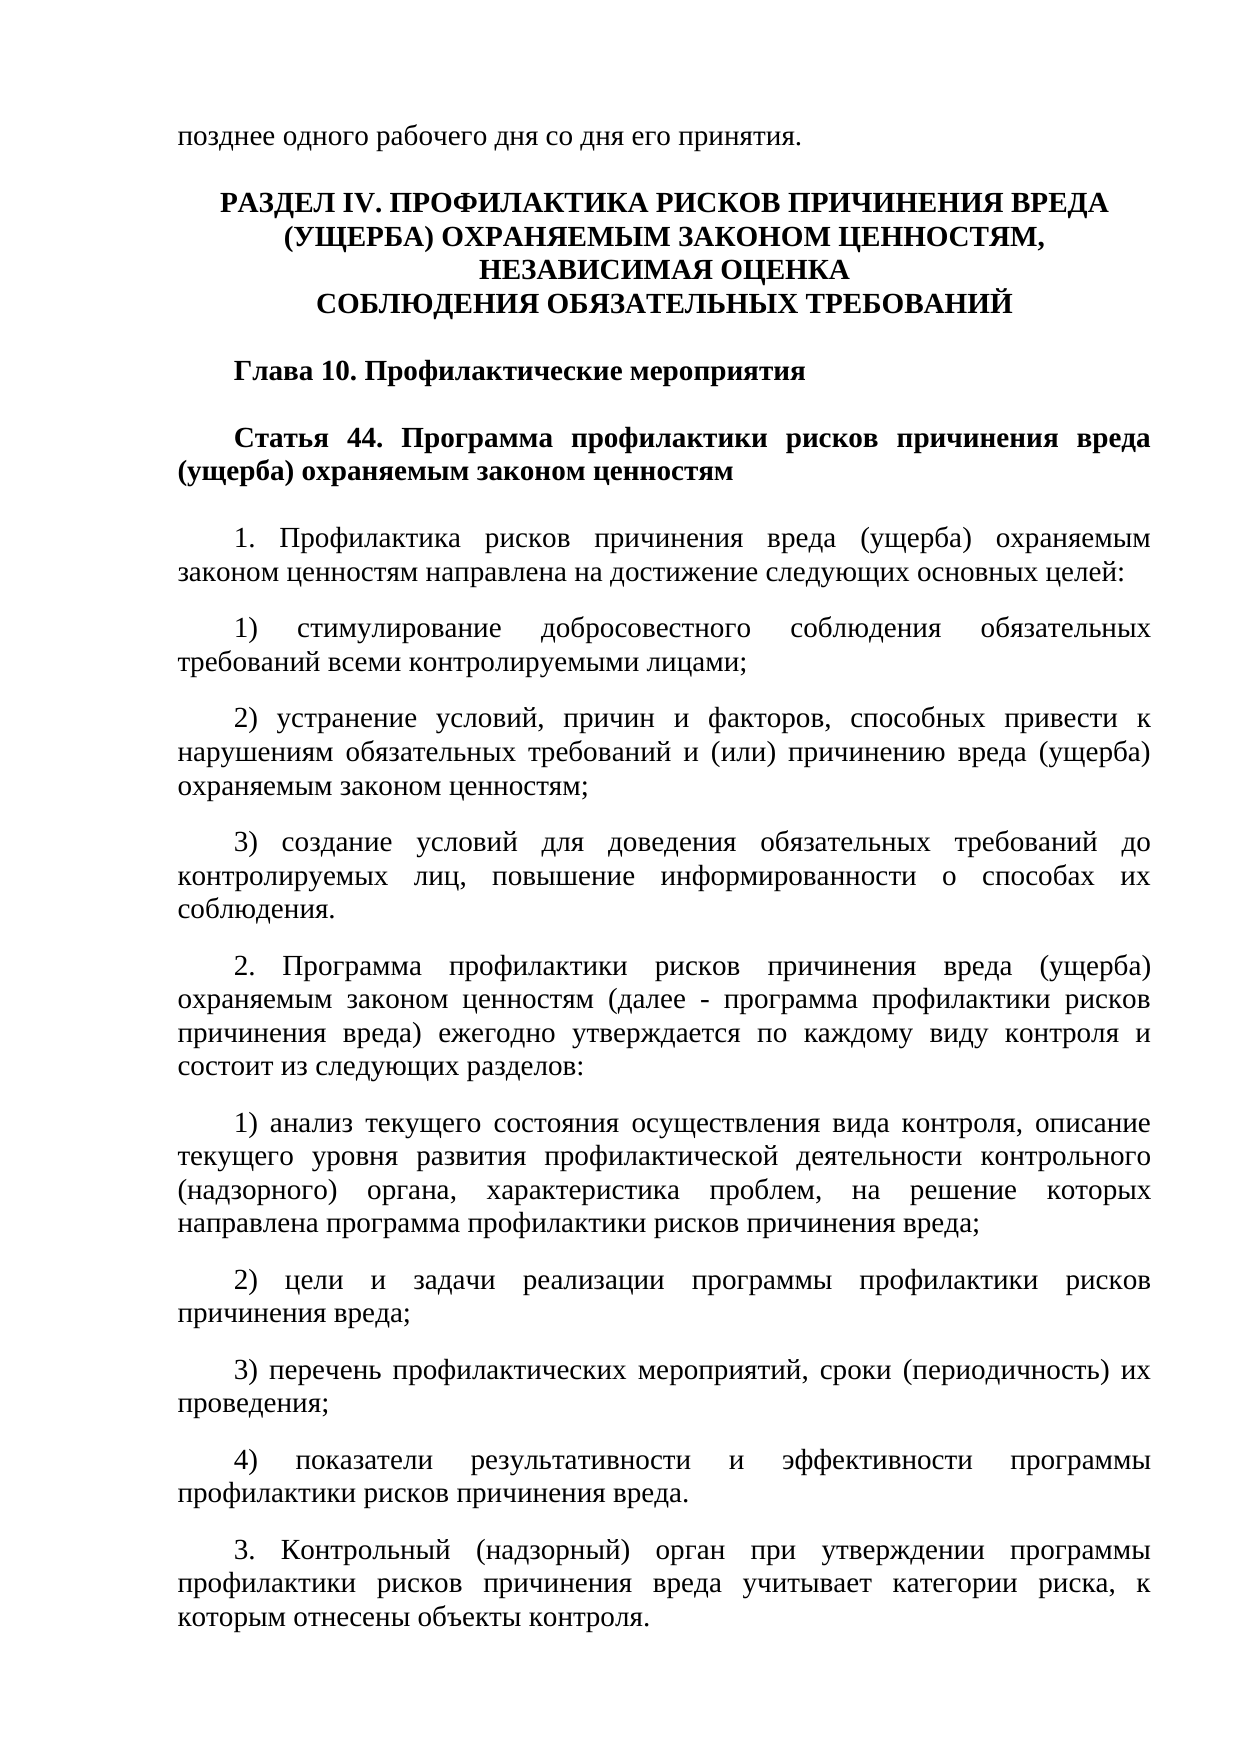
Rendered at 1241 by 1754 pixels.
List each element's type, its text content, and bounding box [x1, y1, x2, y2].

text 4) показатели результативности и эффективности программы профилактики рисков причинения вреда. [177, 1442, 1152, 1509]
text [177, 118, 1152, 152]
text 3. Контрольный (надзорный) орган при утверждении программы профилактики рисков причинения вреда учитывает категории риска, к которым отнесены объекты контроля. [177, 1532, 1152, 1632]
text 3) создание условий для доведения обязательных требований до контролируемых лиц, повышение информированности о способах их соблюдения. [177, 824, 1152, 925]
title Глава 10. Профилактические мероприятия [177, 353, 1152, 386]
title СОБЛЮДЕНИЯ ОБЯЗАТЕЛЬНЫХ ТРЕБОВАНИЙ [177, 286, 1152, 319]
text 3) перечень профилактических мероприятий, сроки (периодичность) их проведения; [177, 1352, 1152, 1419]
title РАЗДЕЛ IV. ПРОФИЛАКТИКА РИСКОВ ПРИЧИНЕНИЯ ВРЕДА [177, 185, 1152, 219]
text 2. Программа профилактики рисков причинения вреда (ущерба) охраняемым законом ценностям (далее - программа профилактики рисков причинения вреда) ежегодно утверждается по каждому виду контроля и состоит из следующих разделов: [177, 948, 1152, 1082]
text 2) устранение условий, причин и факторов, способных привести к нарушениям обязательных требований и (или) причинению вреда (ущерба) охраняемым законом ценностям; [177, 701, 1152, 801]
title Статья 44. Программа профилактики рисков причинения вреда (ущерба) охраняемым законом ценностям [177, 420, 1152, 487]
text 2) цели и задачи реализации программы профилактики рисков причинения вреда; [177, 1262, 1152, 1329]
title (УЩЕРБА) ОХРАНЯЕМЫМ ЗАКОНОМ ЦЕННОСТЯМ, НЕЗАВИСИМАЯ ОЦЕНКА [177, 219, 1152, 286]
text 1) анализ текущего состояния осуществления вида контроля, описание текущего уровня развития профилактической деятельности контрольного (надзорного) органа, характеристика проблем, на решение которых направлена программа профилактики рисков причинения вреда; [177, 1105, 1152, 1239]
text 1) стимулирование добросовестного соблюдения обязательных требований всеми контролируемыми лицами; [177, 611, 1152, 678]
text 1. Профилактика рисков причинения вреда (ущерба) охраняемым законом ценностям направлена на достижение следующих основных целей: [177, 521, 1152, 588]
